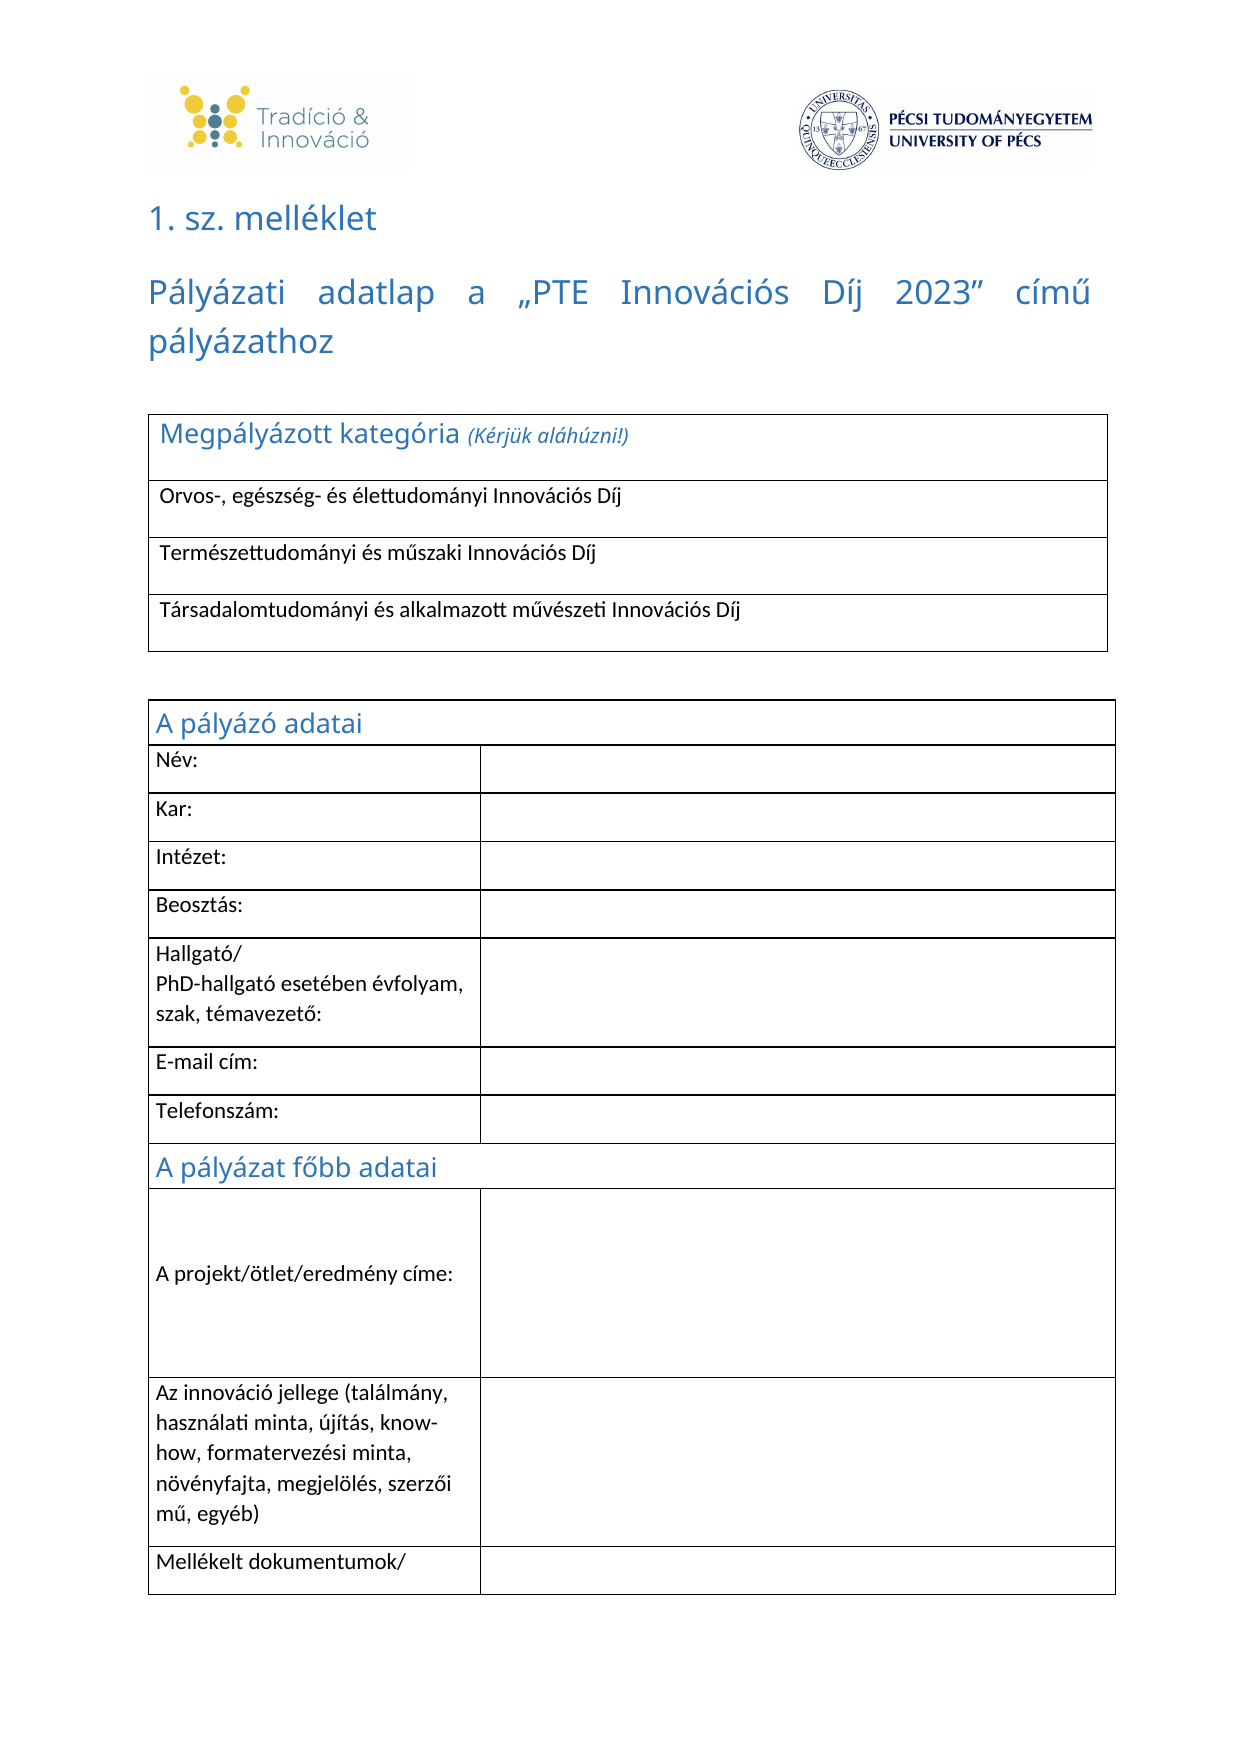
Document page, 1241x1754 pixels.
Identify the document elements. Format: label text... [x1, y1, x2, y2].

table_cell Orvos-, egészség- és élettudományi Innovációs Díj [149, 481, 1107, 537]
table_cell Társadalomtudományi és alkalmazott művészeti Innovációs Díj [149, 595, 1107, 651]
table_cell [481, 794, 1115, 841]
table_cell Telefonszám: [149, 1096, 480, 1143]
table_cell Természettudományi és műszaki Innovációs Díj [149, 538, 1107, 594]
subtitle 1. sz. melléklet [148, 195, 1093, 240]
picture [147, 73, 412, 170]
table_cell E-mail cím: [149, 1048, 480, 1094]
table_cell [481, 842, 1115, 889]
table_cell Beosztás: [149, 891, 480, 937]
table_cell A projekt/ötlet/eredmény címe: [149, 1189, 480, 1377]
table_cell [481, 939, 1115, 1046]
table_cell [481, 1096, 1115, 1143]
table_cell [481, 746, 1115, 792]
table_header Megpályázott kategória (Kérjük aláhúzni!) [149, 415, 1107, 480]
table_cell Mellékelt dokumentumok/ ábrák/fotók/videók: [149, 1547, 480, 1594]
table_header A pályázó adatai [149, 701, 1115, 744]
table_cell Intézet: [149, 842, 480, 889]
table_cell Hallgató/ PhD-hallgató esetében évfolyam, szak, témavezető: [149, 939, 480, 1046]
table_cell [481, 1048, 1115, 1094]
table_cell [481, 1547, 1115, 1594]
subtitle Pályázati adatlap a „PTE Innovációs Díj 2023” című pályázathoz [148, 269, 1093, 363]
picture [799, 90, 1093, 170]
table_cell [481, 1189, 1115, 1377]
table_cell A pályázat főbb adatai [149, 1144, 1115, 1188]
table_cell Kar: [149, 794, 480, 841]
table_cell Az innováció jellege (találmány, használati minta, újítás, know-how, formatervezési minta, növényfajta, megjelölés, szerzői mű, egyéb) [149, 1378, 480, 1546]
table_cell [481, 891, 1115, 937]
table_cell [481, 1378, 1115, 1546]
table_cell Név: [149, 746, 480, 792]
